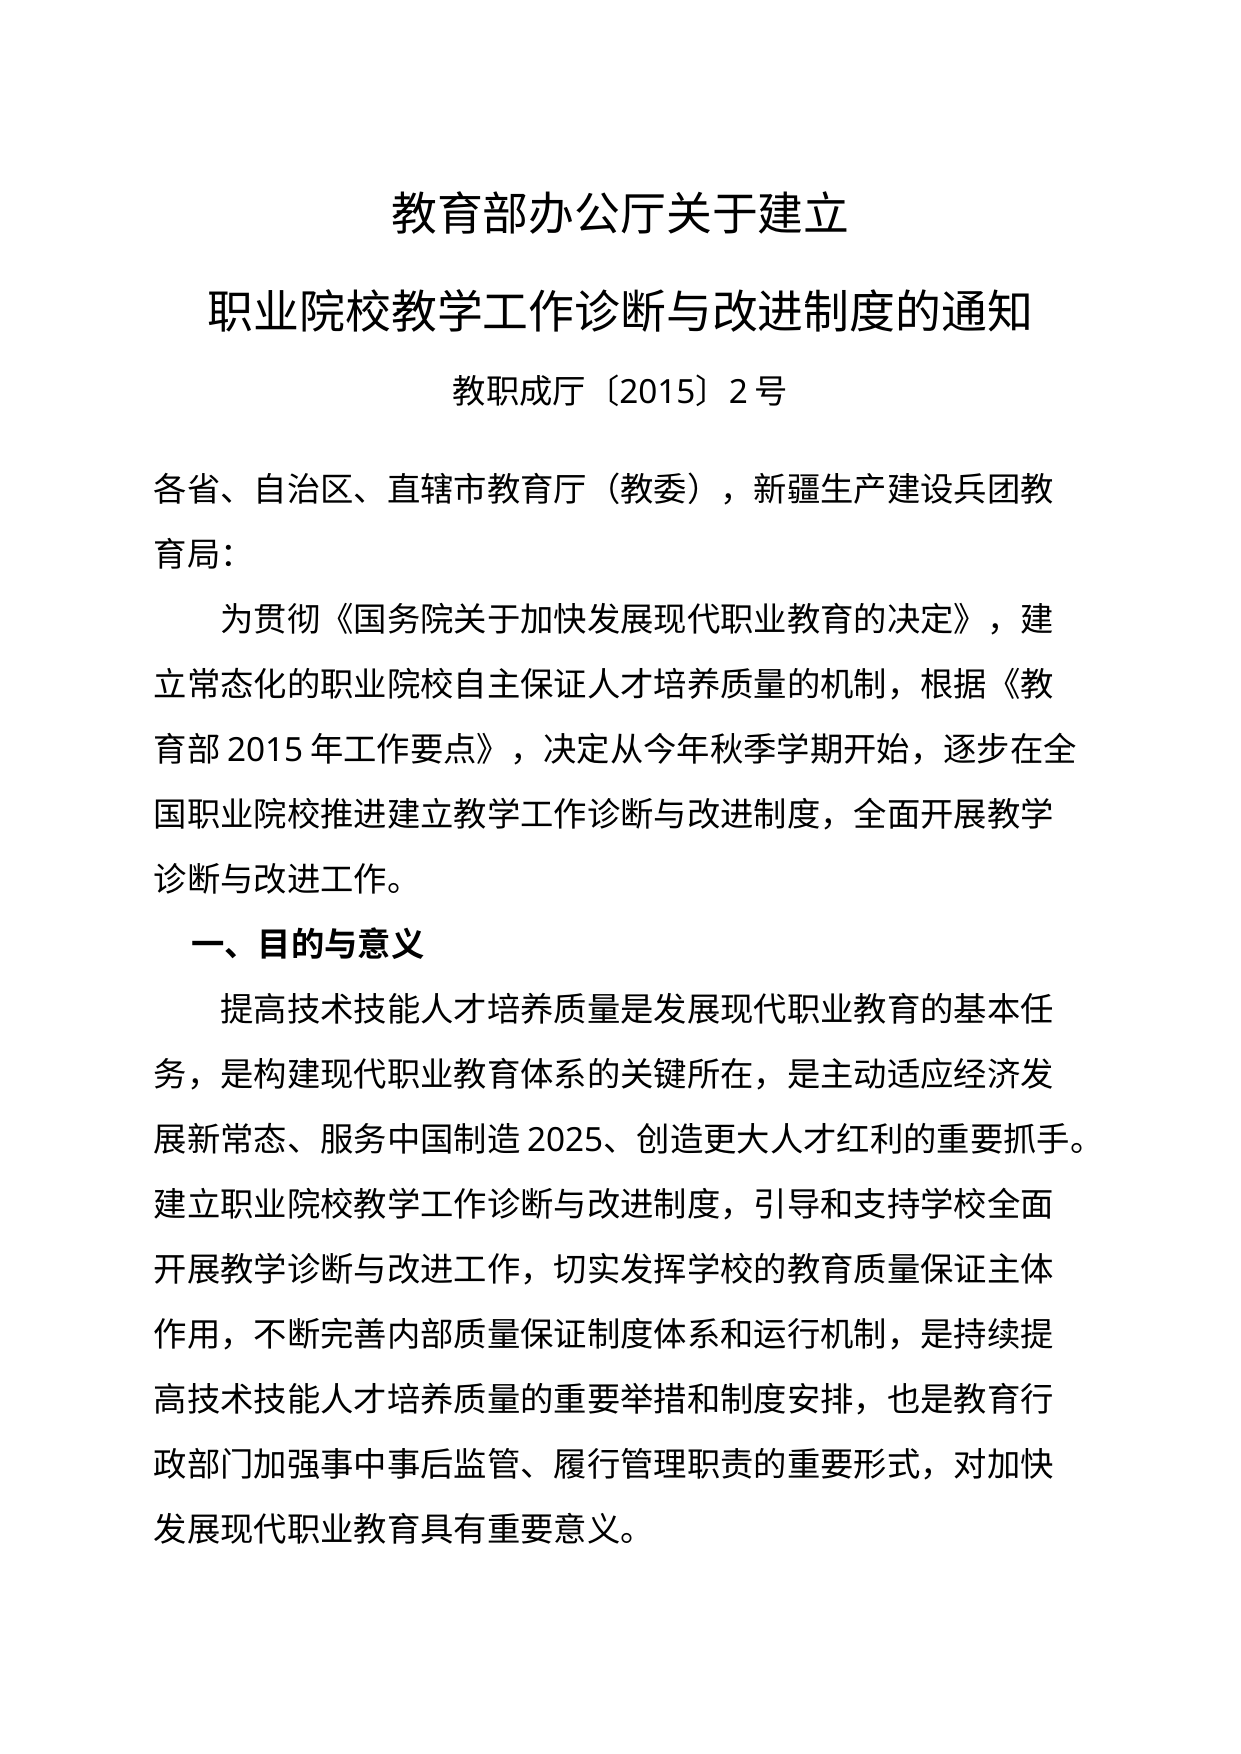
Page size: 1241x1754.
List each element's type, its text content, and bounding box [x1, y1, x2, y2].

text 教育部办公厅关于建立 [153, 162, 1087, 259]
text 提高技术技能人才培养质量是发展现代职业教育的基本任务，是构建现代职业教育体系的关键所在，是主动适应经济发展新常态、服务中国制造2025、创造更大人才红利的重要抓手。建立职业院校教学工作诊断与改进制度，引导和支持学校全面开展教学诊断与改进工作，切实发挥学校的教育质量保证主体作用，不断完善内部质量保证制度体系和运行机制，是持续提高技术技能人才培养质量的重要举措和制度安排，也是教育行政部门加强事中事后监管、履行管理职责的重要形式，对加快发展现代职业教育具有重要意义。 [153, 974, 1087, 1559]
text 职业院校教学工作诊断与改进制度的通知 [153, 259, 1087, 357]
text 一、目的与意义 [153, 909, 1087, 974]
text 教职成厅〔2015〕2号 [153, 357, 1087, 422]
text 各省、自治区、直辖市教育厅（教委），新疆生产建设兵团教育局： [153, 454, 1087, 584]
text 为贯彻《国务院关于加快发展现代职业教育的决定》，建立常态化的职业院校自主保证人才培养质量的机制，根据《教育部2015年工作要点》，决定从今年秋季学期开始，逐步在全国职业院校推进建立教学工作诊断与改进制度，全面开展教学诊断与改进工作。 [153, 584, 1087, 909]
